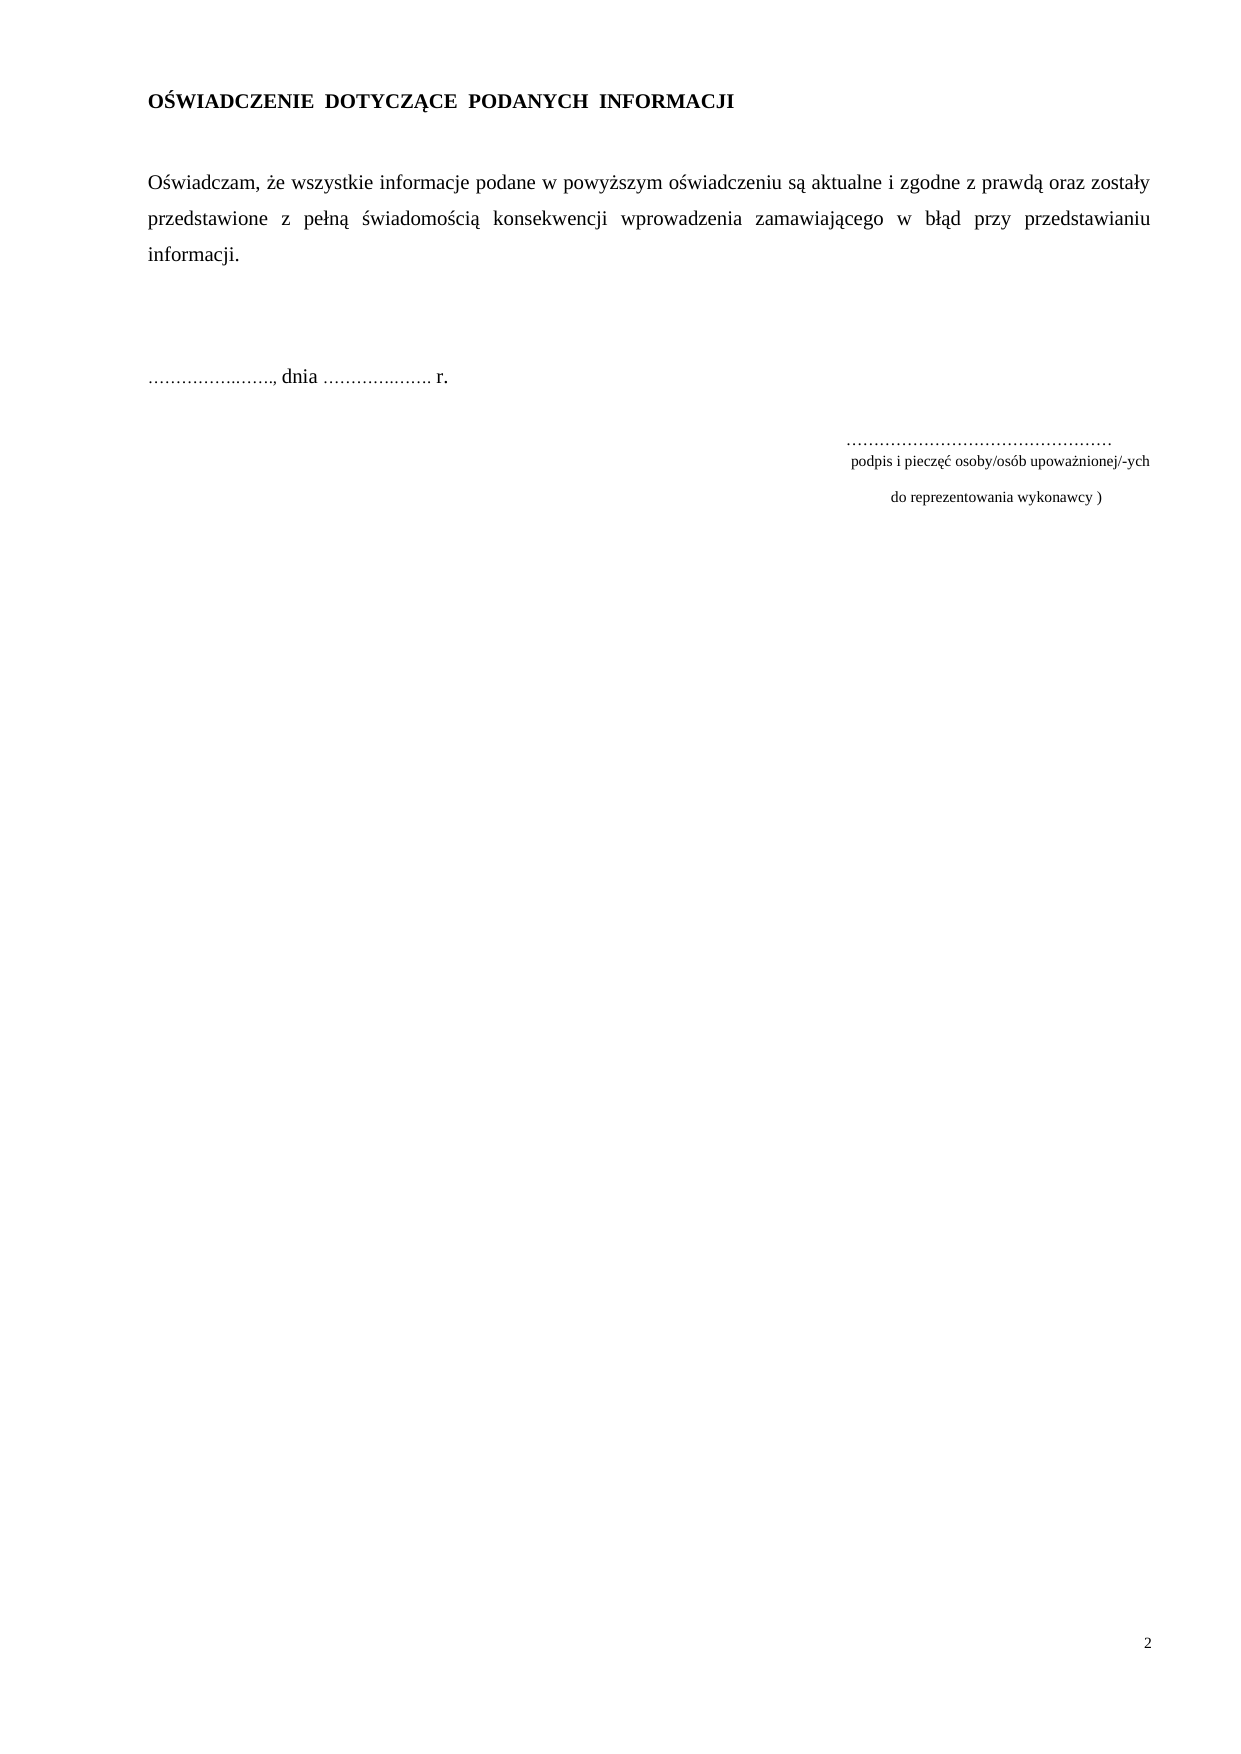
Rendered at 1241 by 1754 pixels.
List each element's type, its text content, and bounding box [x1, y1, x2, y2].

text OŚWIADCZENIE DOTYCZĄCE PODANYCH INFORMACJI [148, 89, 1152, 156]
text Oświadczam, że wszystkie informacje podane w powyższym oświadczeniu są aktualne i zgodne z prawdą oraz zostały przedstawione z pełną świadomością konsekwencji wprowadzenia zamawiającego w błąd przy przedstawianiu informacji. [148, 170, 1152, 266]
text …………….……., dnia ………….……. r. [148, 364, 1152, 388]
text ………………………………………… podpis i pieczęć osoby/osób upoważnionej/-ych do reprezentowania wykonawcy ) [148, 429, 1152, 506]
